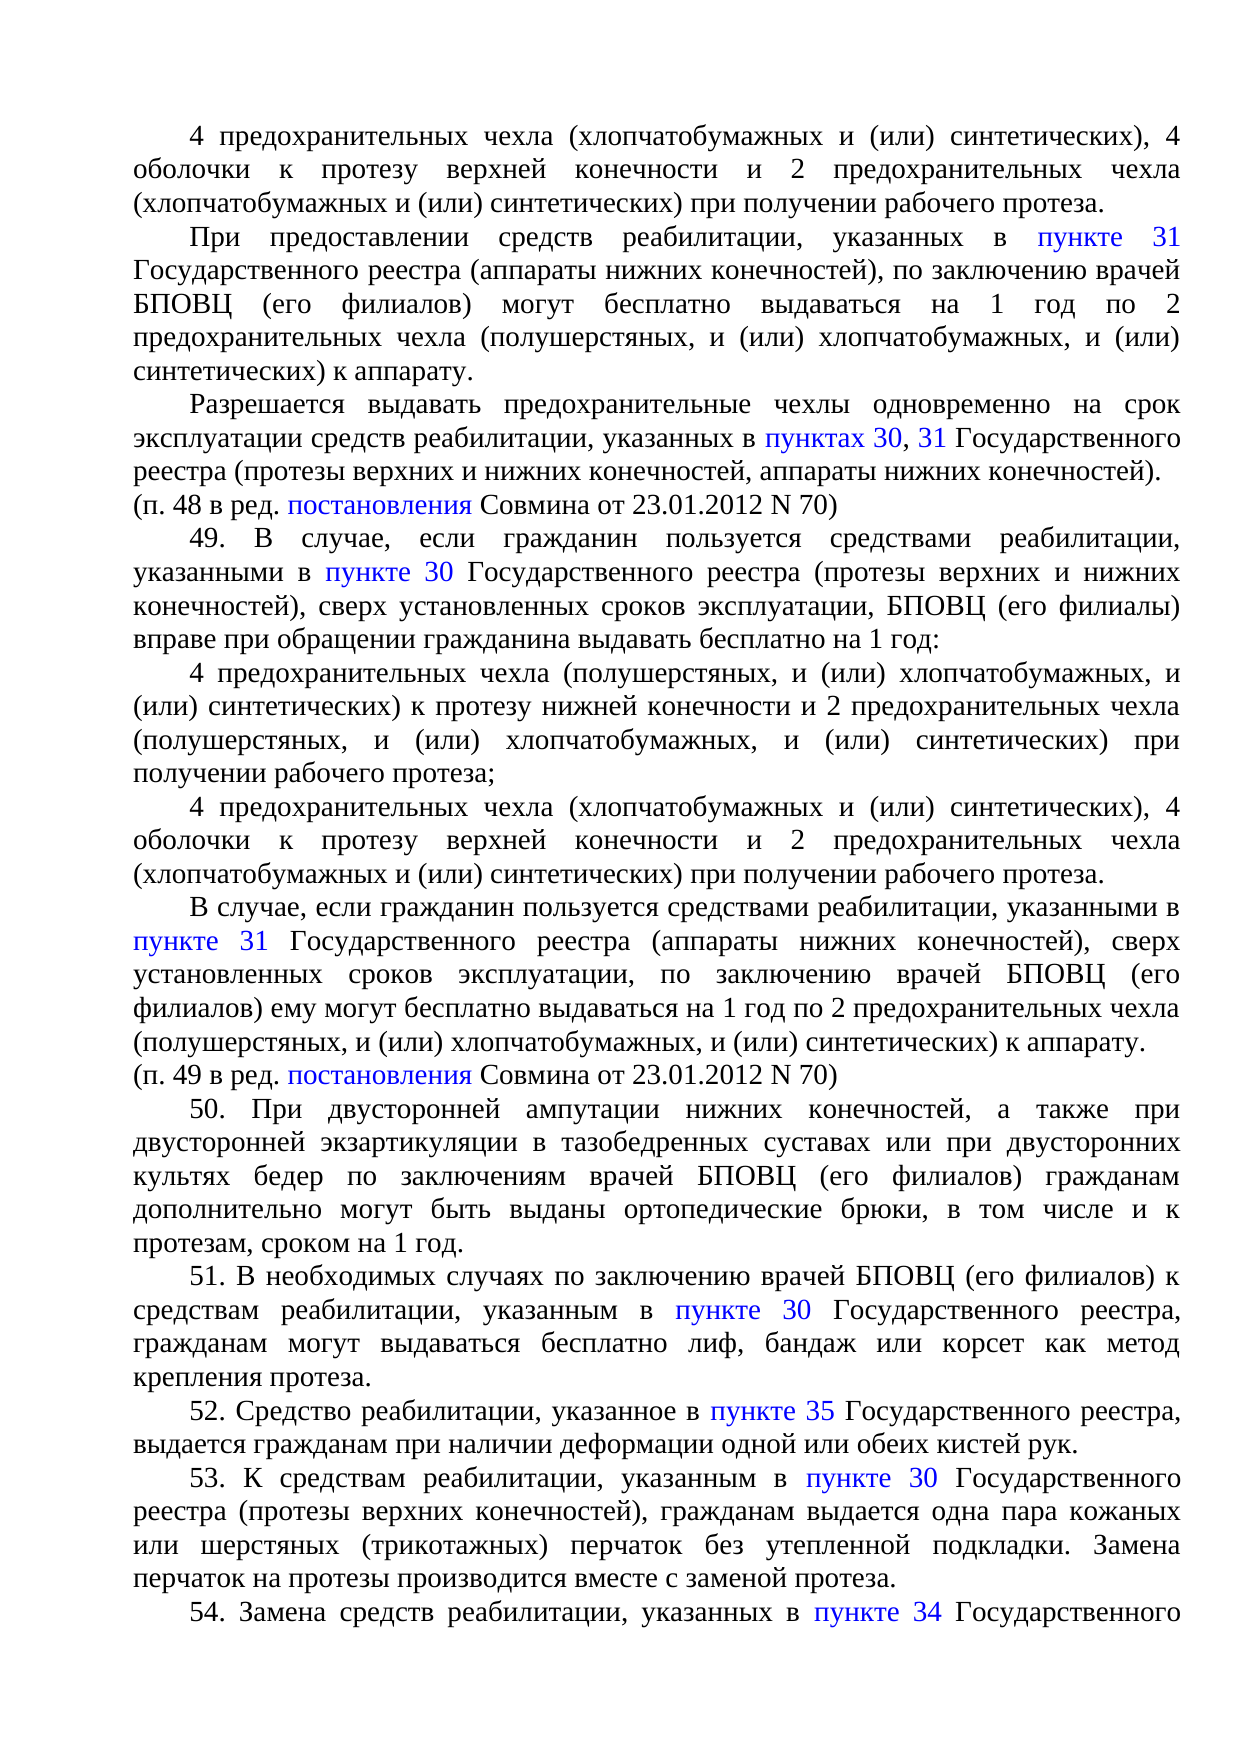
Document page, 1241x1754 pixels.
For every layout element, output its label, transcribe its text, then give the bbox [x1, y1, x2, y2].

text Разрешается выдавать предохранительные чехлы одновременно на срок эксплуатации средств реабилитации, указанных в пунктах 30, 31 Государственного реестра (протезы верхних и нижних конечностей, аппараты нижних конечностей). [133, 386, 1181, 487]
text (п. 48 в ред. постановления Совмина от 23.01.2012 N 70) [133, 487, 1181, 521]
text 4 предохранительных чехла (хлопчатобумажных и (или) синтетических), 4 оболочки к протезу верхней конечности и 2 предохранительных чехла (хлопчатобумажных и (или) синтетических) при получении рабочего протеза. [133, 789, 1181, 889]
text 4 предохранительных чехла (хлопчатобумажных и (или) синтетических), 4 оболочки к протезу верхней конечности и 2 предохранительных чехла (хлопчатобумажных и (или) синтетических) при получении рабочего протеза. [133, 118, 1181, 219]
text 52. Средство реабилитации, указанное в пункте 35 Государственного реестра, выдается гражданам при наличии деформации одной или обеих кистей рук. [133, 1393, 1181, 1460]
text В случае, если гражданин пользуется средствами реабилитации, указанными в пункте 31 Государственного реестра (аппараты нижних конечностей), сверх установленных сроков эксплуатации, по заключению врачей БПОВЦ (его филиалов) ему могут бесплатно выдаваться на 1 год по 2 предохранительных чехла (полушерстяных, и (или) хлопчатобумажных, и (или) синтетических) к аппарату. [133, 889, 1181, 1057]
text 51. В необходимых случаях по заключению врачей БПОВЦ (его филиалов) к средствам реабилитации, указанным в пункте 30 Государственного реестра, гражданам могут выдаваться бесплатно лиф, бандаж или корсет как метод крепления протеза. [133, 1258, 1181, 1393]
text 53. К средствам реабилитации, указанным в пункте 30 Государственного реестра (протезы верхних конечностей), гражданам выдается одна пара кожаных или шерстяных (трикотажных) перчаток без утепленной подкладки. Замена перчаток на протезы производится вместе с заменой протеза. [133, 1460, 1181, 1594]
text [133, 1594, 1181, 1627]
text 50. При двусторонней ампутации нижних конечностей, а также при двусторонней экзартикуляции в тазобедренных суставах или при двусторонних культях бедер по заключениям врачей БПОВЦ (его филиалов) гражданам дополнительно могут быть выданы ортопедические брюки, в том числе и к протезам, сроком на 1 год. [133, 1091, 1181, 1258]
text 49. В случае, если гражданин пользуется средствами реабилитации, указанными в пункте 30 Государственного реестра (протезы верхних и нижних конечностей), сверх установленных сроков эксплуатации, БПОВЦ (его филиалы) вправе при обращении гражданина выдавать бесплатно на 1 год: [133, 521, 1181, 655]
text (п. 49 в ред. постановления Совмина от 23.01.2012 N 70) [133, 1057, 1181, 1091]
text При предоставлении средств реабилитации, указанных в пункте 31 Государственного реестра (аппараты нижних конечностей), по заключению врачей БПОВЦ (его филиалов) могут бесплатно выдаваться на 1 год по 2 предохранительных чехла (полушерстяных, и (или) хлопчатобумажных, и (или) синтетических) к аппарату. [133, 219, 1181, 386]
text 4 предохранительных чехла (полушерстяных, и (или) хлопчатобумажных, и (или) синтетических) к протезу нижней конечности и 2 предохранительных чехла (полушерстяных, и (или) хлопчатобумажных, и (или) синтетических) при получении рабочего протеза; [133, 655, 1181, 789]
